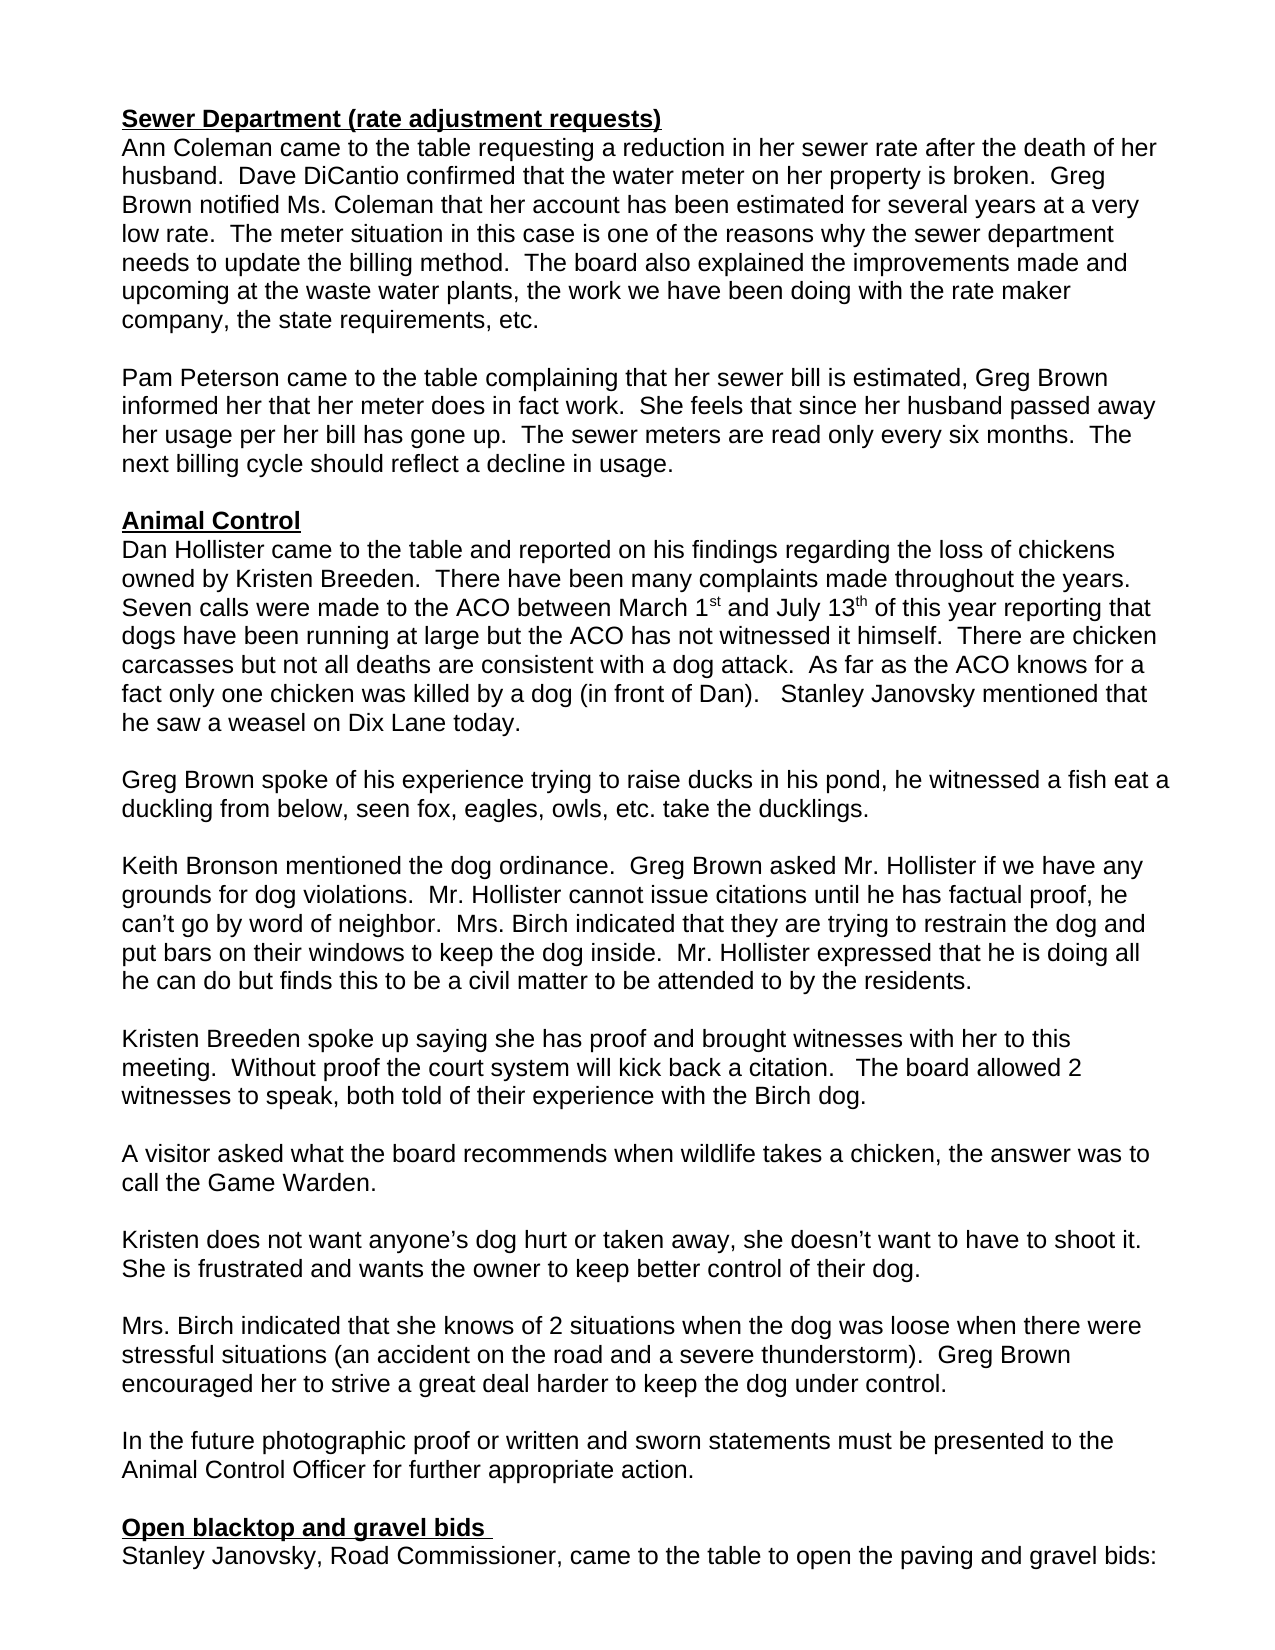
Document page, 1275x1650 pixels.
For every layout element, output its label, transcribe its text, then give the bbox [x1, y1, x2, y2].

text Greg Brown spoke of his experience trying to raise ducks in his pond, he witnessed a fish eat a duckling from below, seen fox, eagles, owls, etc. take the ducklings. [121, 765, 1171, 822]
text Mrs. Birch indicated that she knows of 2 situations when the dog was loose when there were stressful situations (an accident on the road and a severe thunderstorm). Greg Brown encouraged her to strive a great deal harder to keep the dog under control. [121, 1311, 1171, 1397]
text Pam Peterson came to the table complaining that her sewer bill is estimated, Greg Brown informed her that her meter does in fact work. She feels that since her husband passed away her usage per her bill has gone up. The sewer meters are read only every six months. The next billing cycle should reflect a decline in usage. [121, 362, 1171, 477]
text In the future photographic proof or written and sworn statements must be presented to the Animal Control Officer for further appropriate action. [121, 1426, 1171, 1484]
list Stanley Janovsky, Road Commissioner, came to the table to open the paving and gravel bids: [121, 1541, 1171, 1570]
text Sewer Department (rate adjustment requests) [121, 104, 1171, 132]
text Dan Hollister came to the table and reported on his findings regarding the loss of chickens owned by Kristen Breeden. There have been many complaints made throughout the years. Seven calls were made to the ACO between March 1st and July 13th of this year reporting that dogs have been running at large but the ACO has not witnessed it himself. There are chicken carcasses but not all deaths are consistent with a dog attack. As far as the ACO knows for a fact only one chicken was killed by a dog (in front of Dan). Stanley Janovsky mentioned that he saw a weasel on Dix Lane today. [121, 535, 1171, 736]
text Ann Coleman came to the table requesting a reduction in her sewer rate after the death of her husband. Dave DiCantio confirmed that the water meter on her property is broken. Greg Brown notified Ms. Coleman that her account has been estimated for several years at a very low rate. The meter situation in this case is one of the reasons why the sewer department needs to update the billing method. The board also explained the improvements made and upcoming at the waste water plants, the work we have been doing with the rate maker company, the state requirements, etc. [121, 132, 1171, 334]
text A visitor asked what the board recommends when wildlife takes a chicken, the answer was to call the Game Warden. [121, 1139, 1171, 1196]
text Kristen Breeden spoke up saying she has proof and brought witnesses with her to this meeting. Without proof the court system will kick back a citation. The board allowed 2 witnesses to speak, both told of their experience with the Birch dog. [121, 1024, 1171, 1110]
text Animal Control [121, 506, 1171, 535]
text Kristen does not want anyone’s dog hurt or taken away, she doesn’t want to have to shoot it. She is frustrated and wants the owner to keep better control of their dog. [121, 1225, 1171, 1282]
list Open blacktop and gravel bids [121, 1512, 1171, 1541]
text Keith Bronson mentioned the dog ordinance. Greg Brown asked Mr. Hollister if we have any grounds for dog violations. Mr. Hollister cannot issue citations until he has factual proof, he can’t go by word of neighbor. Mrs. Birch indicated that they are trying to restrain the dog and put bars on their windows to keep the dog inside. Mr. Hollister expressed that he is doing all he can do but finds this to be a civil matter to be attended to by the residents. [121, 851, 1171, 995]
